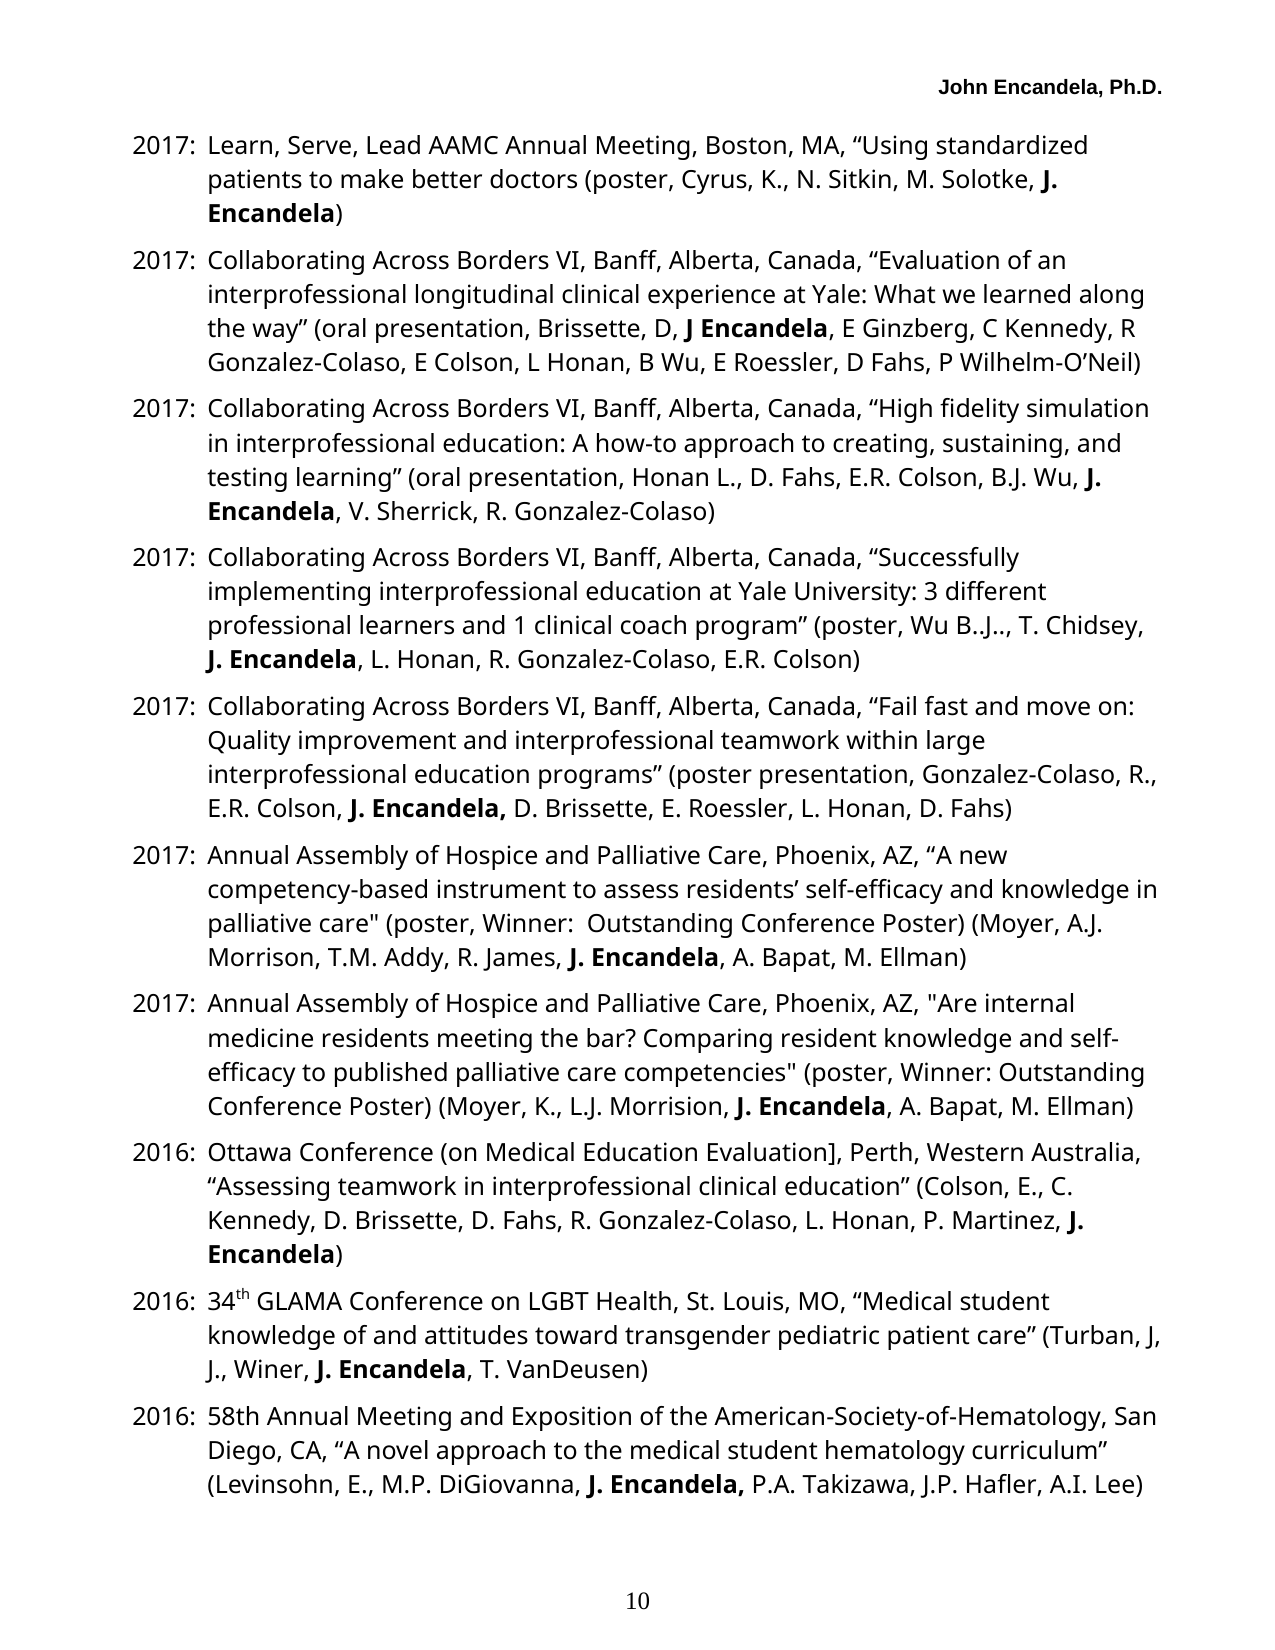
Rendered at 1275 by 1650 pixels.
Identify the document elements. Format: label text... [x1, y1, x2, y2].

text 2017: Collaborating Across Borders VI, Banff, Alberta, Canada, “Successfully implementing interprofessional education at Yale University: 3 different professional learners and 1 clinical coach program” (poster, Wu B..J.., T. Chidsey, J. Encandela, L. Honan, R. Gonzalez-Colaso, E.R. Colson) [132, 540, 1162, 676]
text 2017: Annual Assembly of Hospice and Palliative Care, Phoenix, AZ, “A new competency-based instrument to assess residents’ self-efficacy and knowledge in palliative care" (poster, Winner: Outstanding Conference Poster) (Moyer, A.J. Morrison, T.M. Addy, R. James, J. Encandela, A. Bapat, M. Ellman) [132, 837, 1162, 974]
text 2017: Collaborating Across Borders VI, Banff, Alberta, Canada, “High fidelity simulation in interprofessional education: A how-to approach to creating, sustaining, and testing learning” (oral presentation, Honan L., D. Fahs, E.R. Colson, B.J. Wu, J. Encandela, V. Sherrick, R. Gonzalez-Colaso) [132, 391, 1162, 527]
text 2016: Ottawa Conference (on Medical Education Evaluation], Perth, Western Australia, “Assessing teamwork in interprofessional clinical education” (Colson, E., C. Kennedy, D. Brissette, D. Fahs, R. Gonzalez-Colaso, L. Honan, P. Martinez, J. Encandela) [132, 1135, 1162, 1271]
text 2017: Learn, Serve, Lead AAMC Annual Meeting, Boston, MA, “Using standardized patients to make better doctors (poster, Cyrus, K., N. Sitkin, M. Solotke, J. Encandela) [132, 128, 1162, 230]
text 2017: Annual Assembly of Hospice and Palliative Care, Phoenix, AZ, "Are internal medicine residents meeting the bar? Comparing resident knowledge and self-efficacy to published palliative care competencies" (poster, Winner: Outstanding Conference Poster) (Moyer, K., L.J. Morrision, J. Encandela, A. Bapat, M. Ellman) [438, 986, 1162, 1122]
text 2017: Collaborating Across Borders VI, Banff, Alberta, Canada, “Fail fast and move on: Quality improvement and interprofessional teamwork within large interprofessional education programs” (poster presentation, Gonzalez-Colaso, R., E.R. Colson, J. Encandela, D. Brissette, E. Roessler, L. Honan, D. Fahs) [132, 689, 1162, 825]
text 2016: 34th GLAMA Conference on LGBT Health, St. Louis, MO, “Medical student knowledge of and attitudes toward transgender pediatric patient care” (Turban, J, J., Winer, J. Encandela, T. VanDeusen) [132, 1284, 1162, 1386]
text 2016: 58th Annual Meeting and Exposition of the American-Society-of-Hematology, San Diego, CA, “A novel approach to the medical student hematology curriculum” (Levinsohn, E., M.P. DiGiovanna, J. Encandela, P.A. Takizawa, J.P. Hafler, A.I. Lee) [132, 1398, 1162, 1501]
text 2017: Annual Assembly of Hospice and Palliative Care, Phoenix, AZ, "Are internal medicine residents meeting the bar? Comparing resident knowledge and self-efficacy to published palliative care competencies" (poster, Winner: Outstanding Conference Poster) (Moyer, K., L.J. Morrision, J. Encandela, A. Bapat, M. Ellman) [132, 986, 927, 1122]
text 2017: Collaborating Across Borders VI, Banff, Alberta, Canada, “Evaluation of an interprofessional longitudinal clinical experience at Yale: What we learned along the way” (oral presentation, Brissette, D, J Encandela, E Ginzberg, C Kennedy, R Gonzalez-Colaso, E Colson, L Honan, B Wu, E Roessler, D Fahs, P Wilhelm-O’Neil) [132, 242, 1162, 379]
